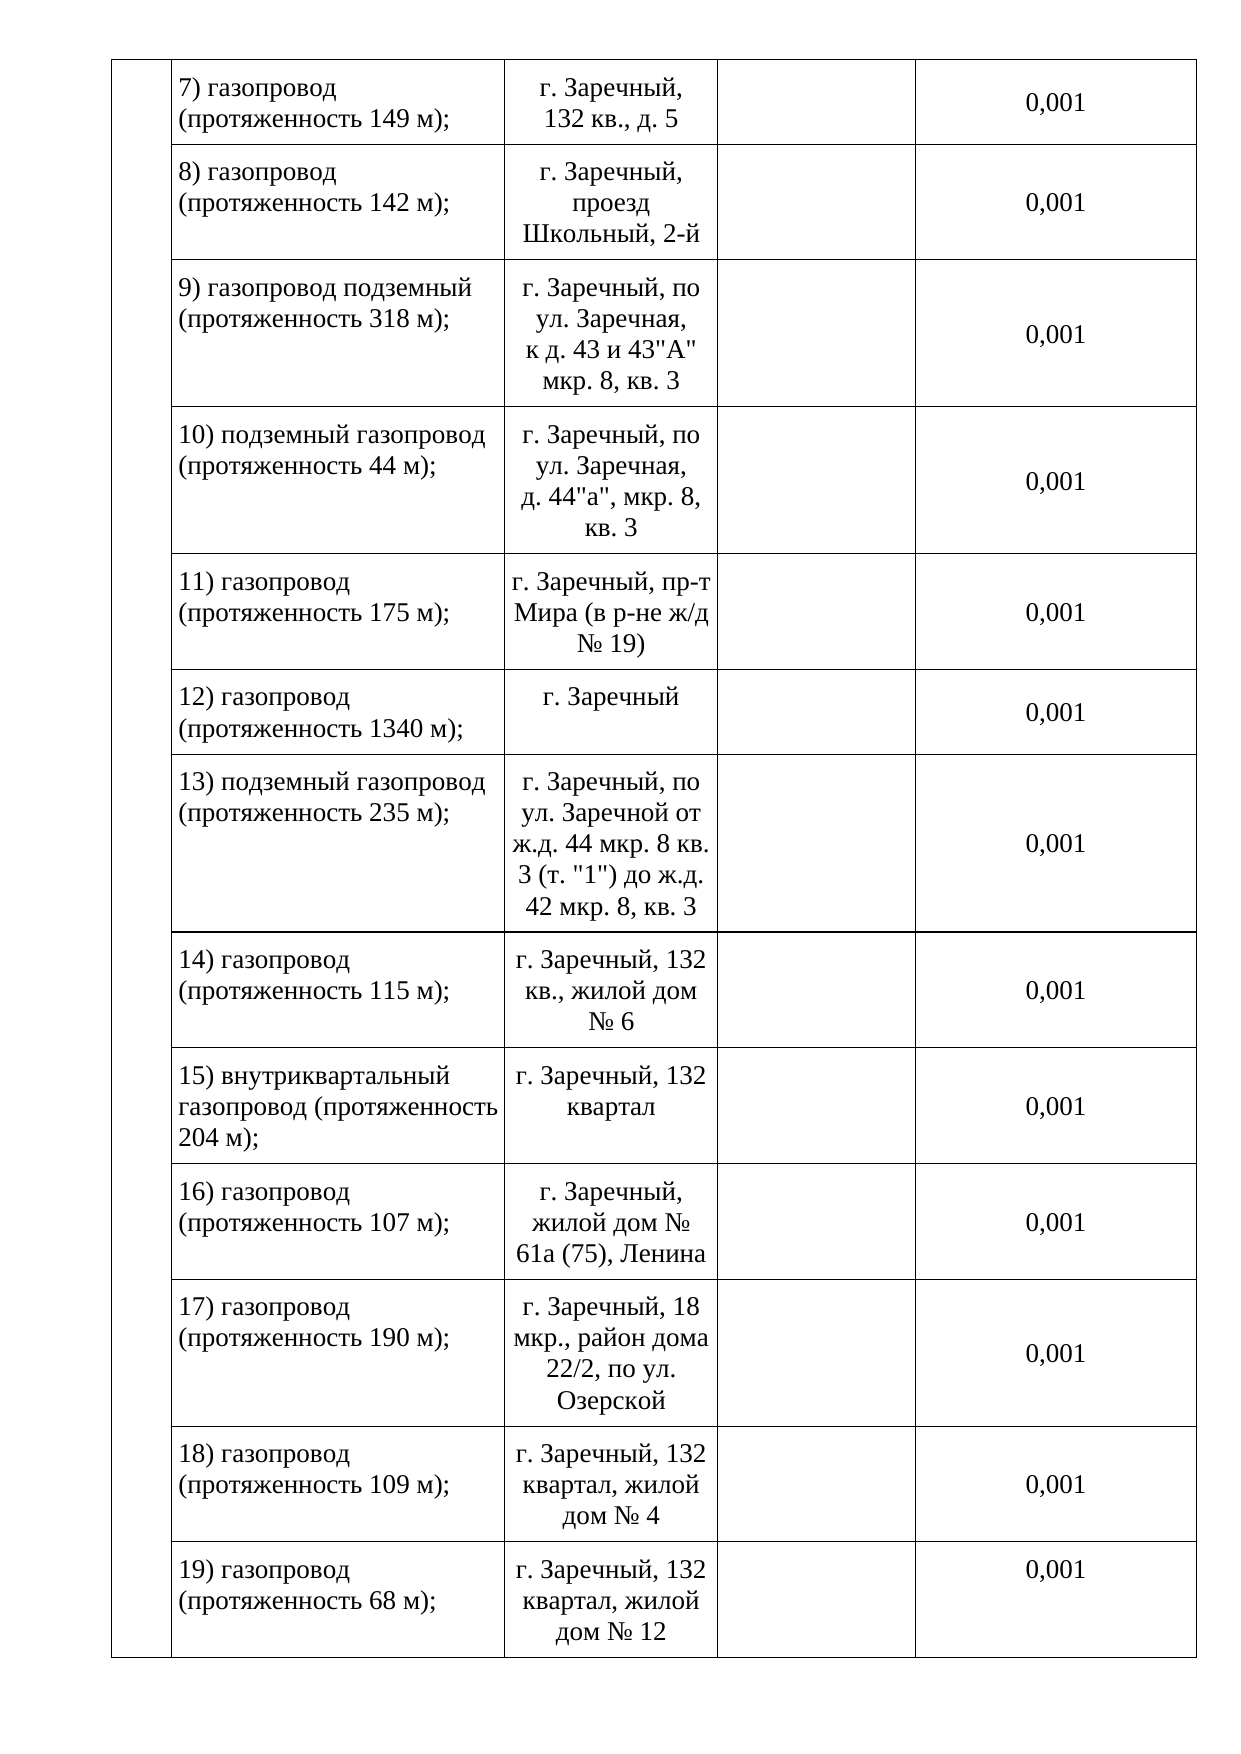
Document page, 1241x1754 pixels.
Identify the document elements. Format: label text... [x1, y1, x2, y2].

table_cell 0,001 [916, 1164, 1196, 1279]
table_cell 10) подземный газопровод (протяженность ); [172, 407, 504, 553]
table_cell 0,001 [916, 1280, 1196, 1426]
table_cell [718, 407, 915, 553]
table_cell 0,001 [916, 1048, 1196, 1163]
table_cell [718, 145, 915, 259]
table_cell 0,001 [916, 1542, 1196, 1657]
table_cell [718, 1280, 915, 1426]
table_cell 19) газопровод (протяженность ); [172, 1542, 504, 1657]
table_cell г. Заречный, 132 кв., жилой дом № 6 [505, 933, 717, 1047]
table_cell 8) газопровод (протяженность ); [172, 145, 504, 259]
table_cell [718, 60, 915, 144]
table_cell [718, 260, 915, 406]
table_cell 0,001 [916, 145, 1196, 259]
table_cell 16) газопровод (протяженность ); [172, 1164, 504, 1279]
table_cell г. Заречный, проезд Школьный, 2-й [505, 145, 717, 259]
table_cell [718, 670, 915, 753]
table_cell 0,001 [916, 670, 1196, 753]
table_cell 9) газопровод подземный (протяженность ); [172, 260, 504, 406]
table_cell 13) подземный газопровод (протяженность ); [172, 755, 504, 931]
table_cell 17) газопровод (протяженность ); [172, 1280, 504, 1426]
table_cell 12) газопровод (протяженность ); [172, 670, 504, 753]
table_cell 11) газопровод (протяженность ); [172, 554, 504, 669]
table_cell г. Заречный, по ул. Заречной от ж.д. 44 мкр. 8 кв. 3 (т. "1") до ж.д. 42 мкр. 8, кв. 3 [505, 755, 717, 931]
table_cell 0,001 [916, 407, 1196, 553]
table_cell г. Заречный, 132 квартал, жилой дом № 4 [505, 1427, 717, 1541]
table_cell г. Заречный, 132 квартал [505, 1048, 717, 1163]
table_cell [718, 1427, 915, 1541]
table_cell г. Заречный, 132 кв., д. 5 [505, 60, 717, 144]
table_cell г. Заречный, жилой дом № 61а (75), Ленина [505, 1164, 717, 1279]
table_cell г. Заречный, 18 мкр., район дома 22/2, по ул. Озерской [505, 1280, 717, 1426]
table_cell 0,001 [916, 554, 1196, 669]
table_cell 0,001 [916, 1427, 1196, 1541]
table_cell 15) внутриквартальный газопровод (протяженность ); [172, 1048, 504, 1163]
table_cell [718, 1542, 915, 1657]
table_cell [718, 1048, 915, 1163]
table_cell 0,001 [916, 755, 1196, 931]
table_cell г. Заречный, 132 квартал, жилой дом № 12 [505, 1542, 717, 1657]
table_cell 18) газопровод (протяженность ); [172, 1427, 504, 1541]
table_cell [718, 755, 915, 931]
table_cell 7) газопровод (протяженность ); [172, 60, 504, 144]
table_cell г. Заречный [505, 670, 717, 753]
table_cell [718, 933, 915, 1047]
table_cell г. Заречный, пр-т Мира (в р-не ж/д № 19) [505, 554, 717, 669]
table_cell 14) газопровод (протяженность ); [172, 933, 504, 1047]
table_cell 0,001 [916, 60, 1196, 144]
table_cell 0,001 [916, 260, 1196, 406]
table_cell [718, 1164, 915, 1279]
table_cell г. Заречный, по ул. Заречная, д. 44"а", мкр. 8, кв. 3 [505, 407, 717, 553]
table_cell [718, 554, 915, 669]
table_cell 0,001 [916, 933, 1196, 1047]
table_cell г. Заречный, по ул. Заречная, к д. 43 и 43"А" мкр. 8, кв. 3 [505, 260, 717, 406]
